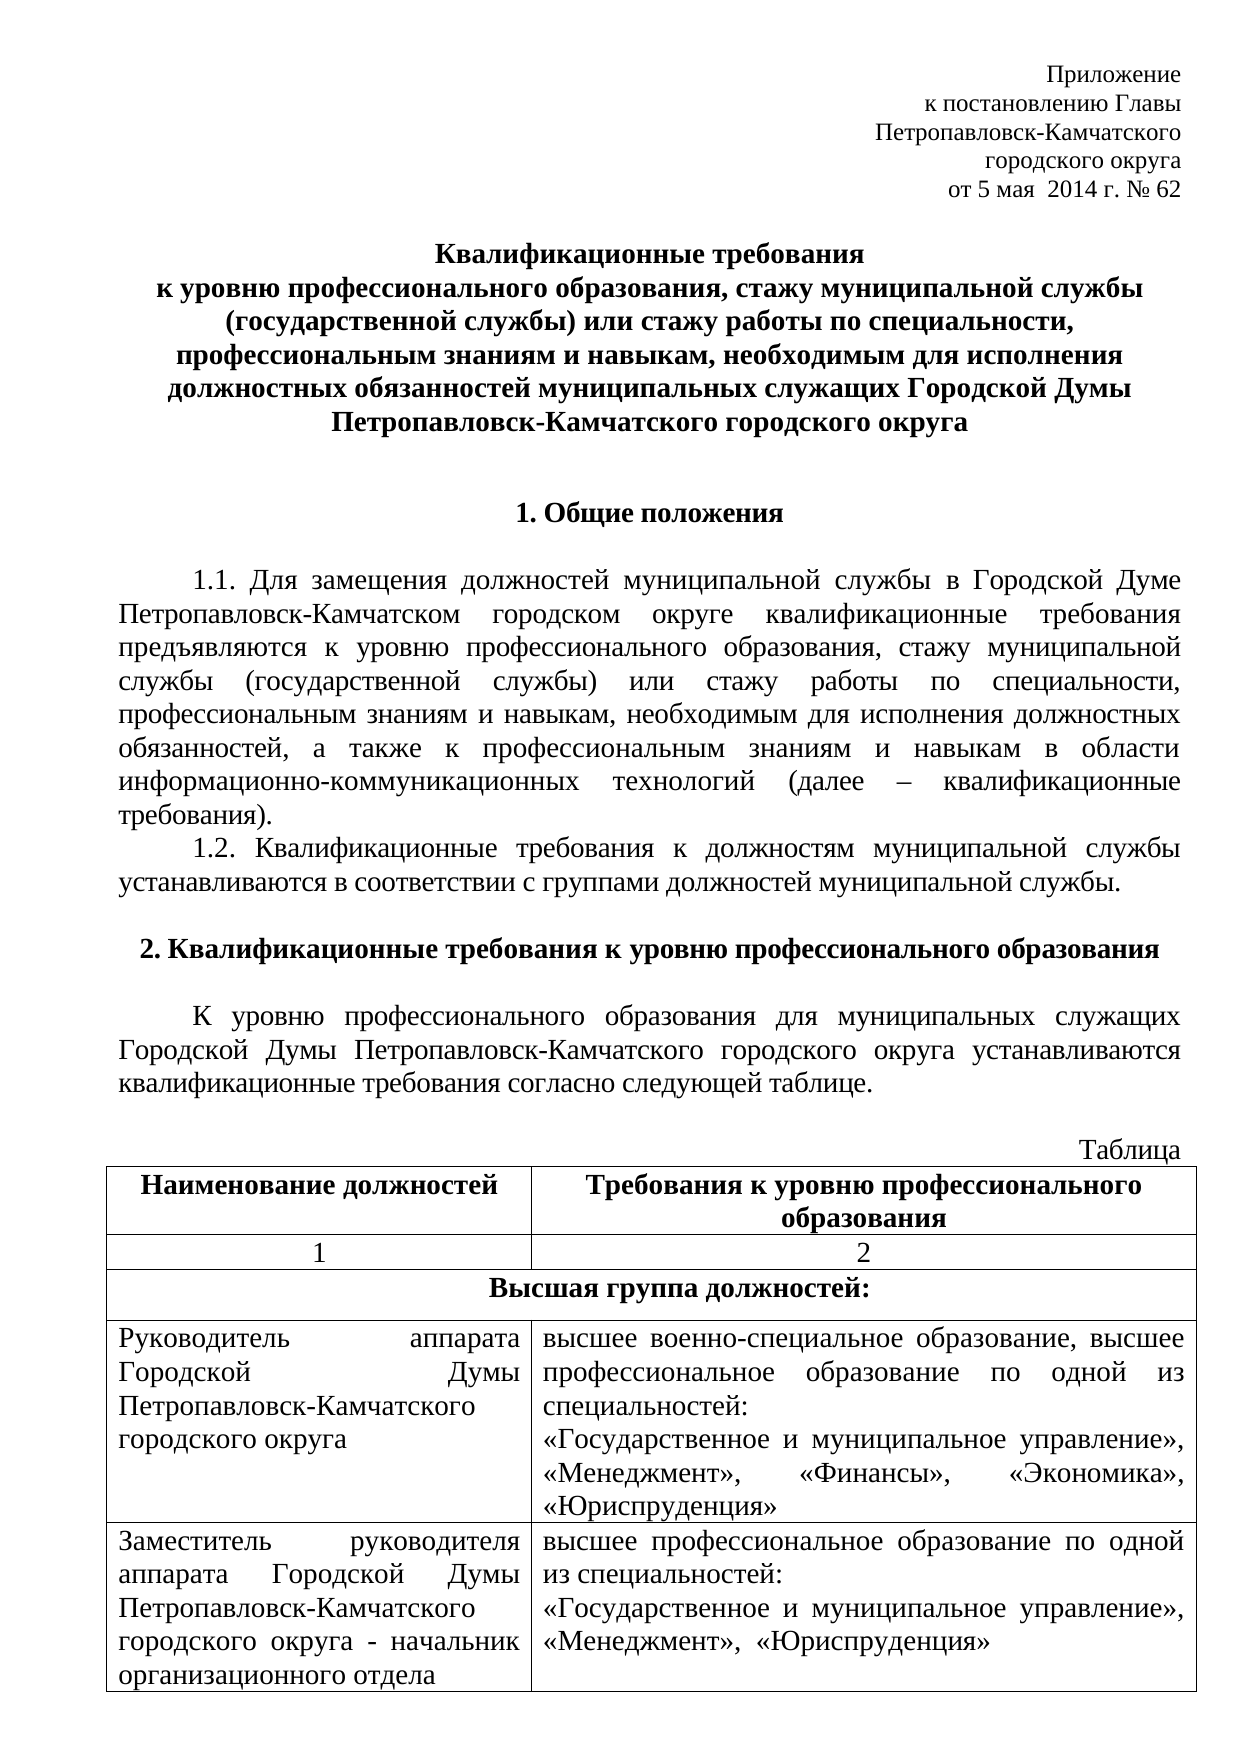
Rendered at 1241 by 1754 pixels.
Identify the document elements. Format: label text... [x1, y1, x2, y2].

table_header Требования к уровню профессионального образования [532, 1167, 1196, 1234]
table_cell 2 [532, 1235, 1196, 1269]
text 1. Общие положения [118, 495, 1181, 529]
table_cell высшее военно-специальное образование, высшее профессиональное образование по одной из специальностей: «Государственное и муниципальное управление», «Менеджмент», «Финансы», «Экономика», «Юриспруденция» [532, 1321, 1196, 1522]
table_cell высшее профессиональное образование по одной из специальностей: «Государственное и муниципальное управление», «Менеджмент», «Юриспруденция» [532, 1523, 1196, 1691]
table_cell Высшая группа должностей: [107, 1270, 1196, 1319]
text К уровню профессионального образования для муниципальных служащих Городской Думы Петропавловск-Камчатского городского округа устанавливаются квалификационные требования согласно следующей таблице. [118, 998, 1181, 1099]
table_header Наименование должностей [107, 1167, 531, 1234]
table_cell Руководитель аппарата Городской Думы Петропавловск-Камчатского городского округа [107, 1321, 531, 1522]
table_cell Заместитель руководителя аппарата Городской Думы Петропавловск-Камчатского городского округа - начальник организационного отдела [107, 1523, 531, 1691]
text Приложение [118, 59, 1181, 88]
text Квалификационные требования [118, 236, 1181, 270]
text от 5 мая 2014 г. № 62 [118, 174, 1181, 203]
text городского округа [606, 145, 1181, 174]
text Таблица [118, 1132, 1181, 1166]
text 1.1. Для замещения должностей муниципальной службы в Городской Думе Петропавловск-Камчатском городском округе квалификационные требования предъявляются к уровню профессионального образования, стажу муниципальной службы (государственной службы) или стажу работы по специальности, профессиональным знаниям и навыкам, необходимым для исполнения должностных обязанностей, а также к профессиональным знаниям и навыкам в области информационно-коммуникационных технологий (далее – квалификационные требования). [118, 562, 1181, 831]
text к уровню профессионального образования, стажу муниципальной службы (государственной службы) или стажу работы по специальности, профессиональным знаниям и навыкам, необходимым для исполнения должностных обязанностей муниципальных служащих Городской Думы Петропавловск-Камчатского городского округа [118, 270, 1181, 438]
text 2. Квалификационные требования к уровню профессионального образования [118, 931, 1181, 965]
text 1.2. Квалификационные требования к должностям муниципальной службы устанавливаются в соответствии с группами должностей муниципальной службы. [118, 831, 1181, 898]
text Петропавловск-Камчатского [606, 117, 1181, 145]
text к постановлению Главы [606, 88, 1181, 117]
table_cell 1 [107, 1235, 531, 1269]
